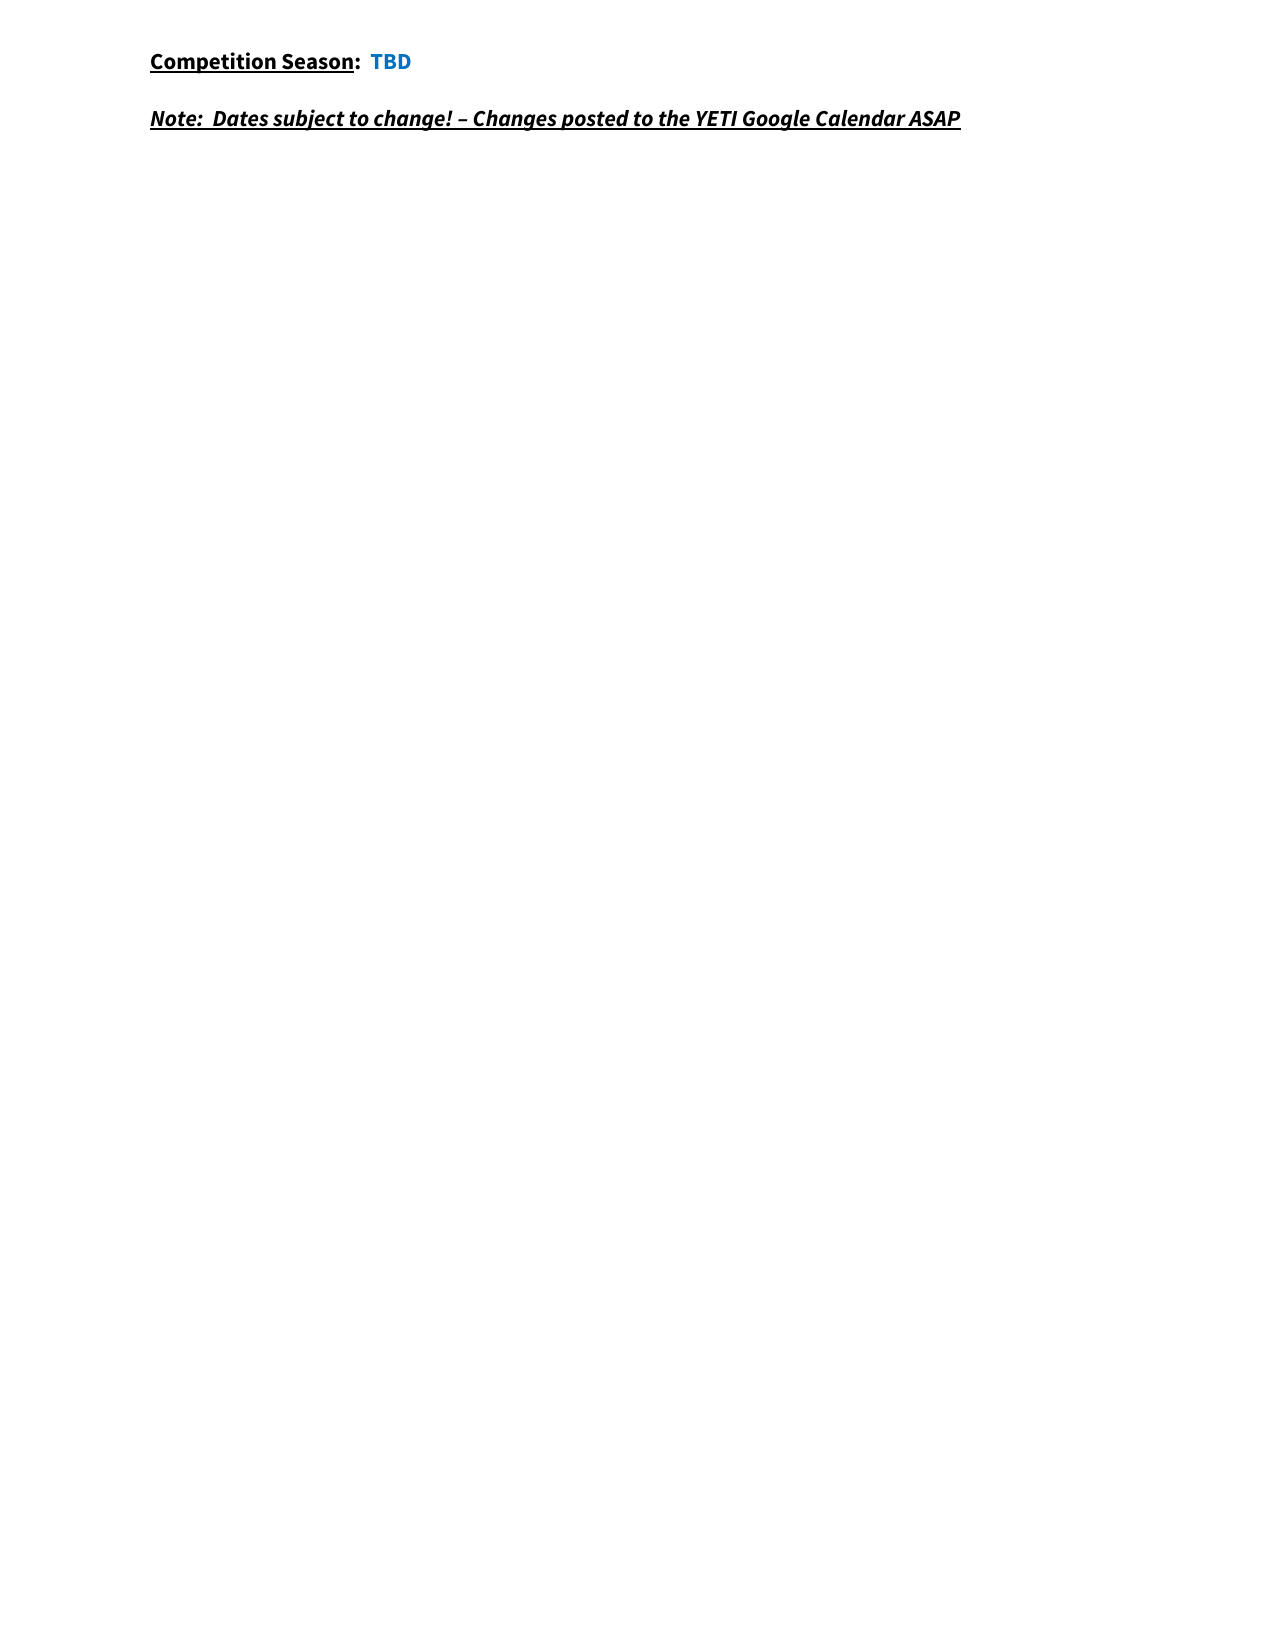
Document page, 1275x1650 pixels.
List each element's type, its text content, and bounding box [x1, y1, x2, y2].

text Note: Dates subject to change! – Changes posted to the YETI Google Calendar ASAP [150, 104, 1200, 133]
text Competition Season: TBD [150, 47, 1200, 76]
